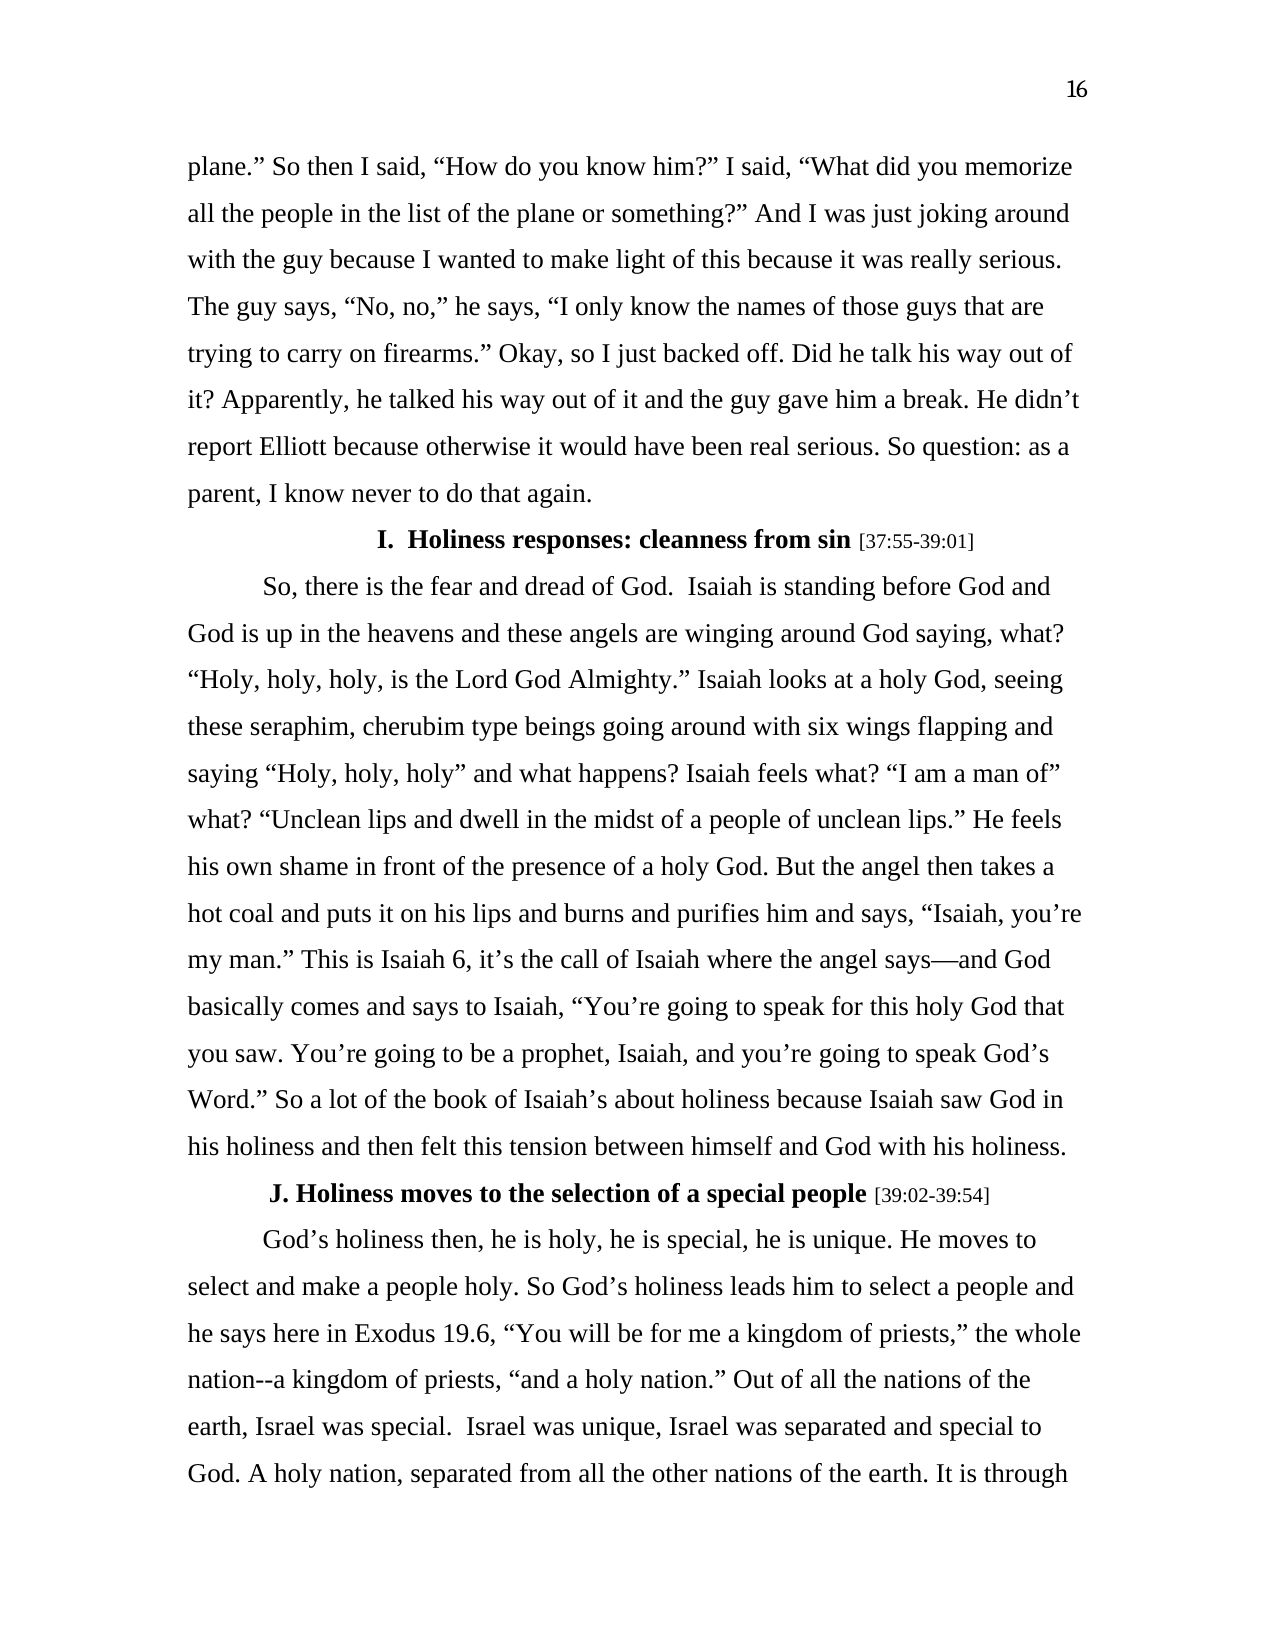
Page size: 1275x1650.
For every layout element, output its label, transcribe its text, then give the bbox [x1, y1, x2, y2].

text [187, 1223, 1087, 1488]
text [187, 150, 1087, 554]
text So, there is the fear and dread of God. Isaiah is standing before God and God is up in the heavens and these angels are winging around God saying, what? “Holy, holy, holy, is the Lord God Almighty.” Isaiah looks at a holy God, seeing these seraphim, cherubim type beings going around with six wings flapping and saying “Holy, holy, holy” and what happens? Isaiah feels what? “I am a man of” what? “Unclean lips and dwell in the midst of a people of unclean lips.” He feels his own shame in front of the presence of a holy God. But the angel then takes a hot coal and puts it on his lips and burns and purifies him and says, “Isaiah, you’re my man.” This is Isaiah 6, it’s the call of Isaiah where the angel says—and God basically comes and says to Isaiah, “You’re going to speak for this holy God that you saw. You’re going to be a prophet, Isaiah, and you’re going to speak God’s Word.” So a lot of the book of Isaiah’s about holiness because Isaiah saw God in his holiness and then felt this tension between himself and God with his holiness. J. Holiness moves to the selection of a special people [39:02-39:54] [187, 570, 1087, 1208]
